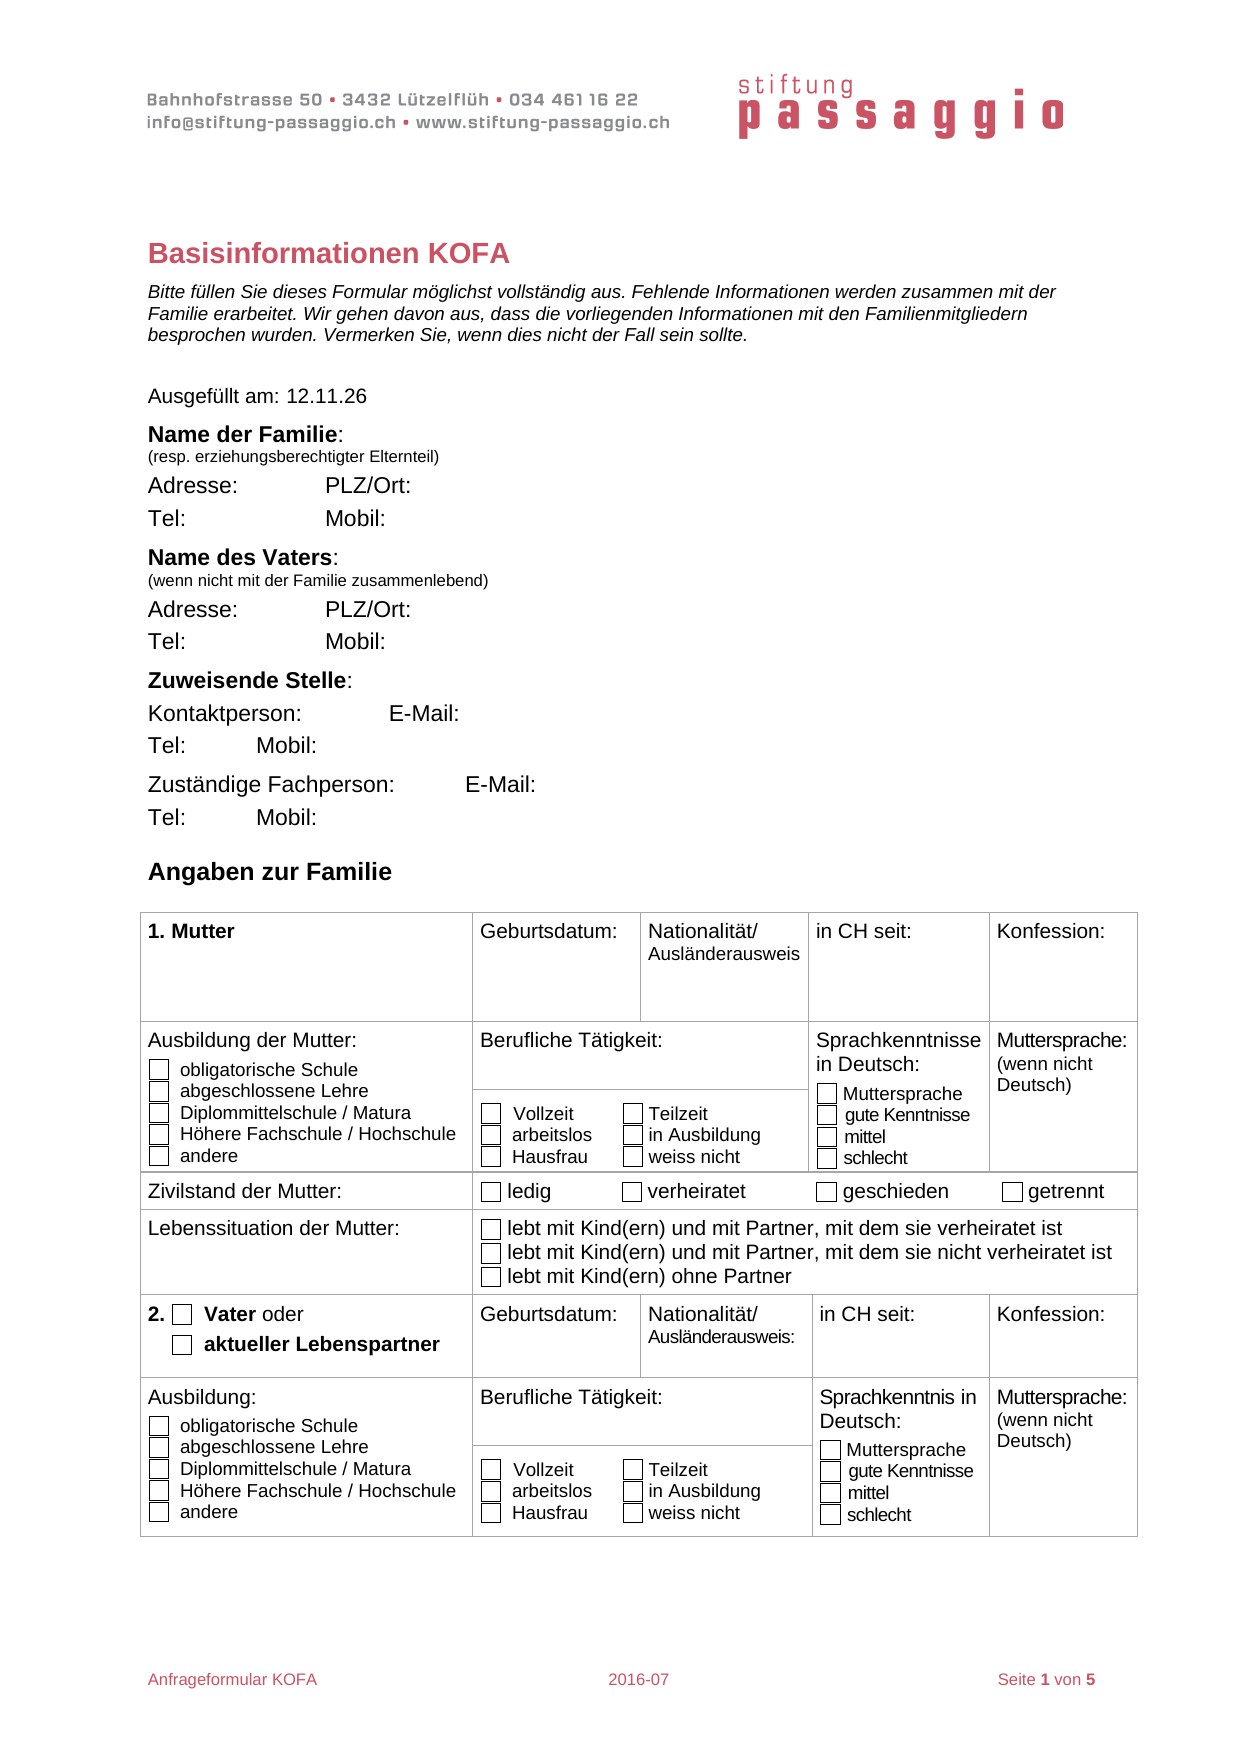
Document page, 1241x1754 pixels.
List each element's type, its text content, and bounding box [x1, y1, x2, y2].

table_cell 2. Vater oder aktueller Lebenspartner [141, 1295, 472, 1377]
picture [147, 73, 1063, 139]
text Adresse: PLZ/Ort: [148, 596, 1122, 622]
table_cell Berufliche Tätigkeit: [473, 1378, 812, 1445]
table_cell in CH seit: [813, 1295, 989, 1377]
text Kontaktperson: E-Mail: [148, 700, 1122, 726]
text (wenn nicht mit der Familie zusammenlebend) [148, 570, 1122, 589]
table_cell Geburtsdatum: [473, 1295, 640, 1377]
table_header Geburtsdatum: [473, 913, 640, 1021]
text (resp. erziehungsberechtigter Elternteil) [148, 447, 1122, 466]
table_cell Zivilstand der Mutter: [141, 1173, 472, 1209]
text Zuweisende Stelle: [148, 667, 1122, 693]
text Name des Vaters: [148, 544, 1122, 570]
table_cell Vollzeit Teilzeit arbeitslos in Ausbildung Hausfrau weiss nicht [473, 1446, 812, 1536]
text Angaben zur Familie [148, 857, 1122, 885]
table_header Konfession: [990, 913, 1137, 1021]
table_cell lebt mit Kind(ern) und mit Partner, mit dem sie verheiratet ist lebt mit Kind(ern) und mit Partner, mit dem sie nicht verheiratet ist lebt mit Kind(ern) ohne Partner [473, 1210, 1137, 1294]
table_cell Sprachkenntnis in Deutsch: Muttersprache gute Kenntnisse mittel schlecht [813, 1378, 989, 1536]
table_cell Nationalität/ Ausländerausweis: [641, 1295, 812, 1377]
table_cell Konfession: [990, 1295, 1137, 1377]
table_cell Ausbildung der Mutter: obligatorische Schule abgeschlossene Lehre Diplommittelschule / Matura Höhere Fachschule / Hochschule andere [141, 1022, 472, 1171]
table_cell Muttersprache: (wenn nicht Deutsch) [990, 1022, 1137, 1171]
table_header 1. Mutter [141, 913, 472, 1021]
table_cell Ausbildung: obligatorische Schule abgeschlossene Lehre Diplommittelschule / Matura Höhere Fachschule / Hochschule andere [141, 1378, 472, 1536]
table_header in CH seit: [809, 913, 989, 1021]
table_cell Berufliche Tätigkeit: [473, 1022, 808, 1089]
table_cell Vollzeit Teilzeit arbeitslos in Ausbildung Hausfrau weiss nicht [473, 1090, 808, 1171]
table_cell Muttersprache: (wenn nicht Deutsch) [990, 1378, 1137, 1536]
table_cell ledig verheiratet geschieden getrennt [473, 1173, 1137, 1209]
text Tel: Mobil: [148, 628, 1122, 655]
text Bitte füllen Sie dieses Formular möglichst vollständig aus. Fehlende Informationen werden zusammen mit der Familie erarbeitet. Wir gehen davon aus, dass die vorliegenden Informationen mit den Familienmitgliedern besprochen wurden. Vermerken Sie, wenn dies nicht der Fall sein sollte. [148, 281, 1096, 345]
text Tel: Mobil: [148, 732, 1122, 759]
text Tel: Mobil: [148, 804, 1122, 830]
table_cell Lebenssituation der Mutter: [141, 1210, 472, 1294]
text Name der Familie: [148, 421, 1122, 447]
text Tel: Mobil: [148, 505, 1122, 531]
text Ausgefüllt am: 21.07.2023 [148, 384, 1122, 408]
table_header Nationalität/ Ausländerausweis [641, 913, 808, 1021]
text Basisinformationen KOFA [148, 243, 1122, 268]
text Adresse: PLZ/Ort: [148, 472, 1122, 499]
table_cell Sprachkenntnisse in Deutsch: Muttersprache gute Kenntnisse mittel schlecht [809, 1022, 989, 1171]
text Zuständige Fachperson: E-Mail: [148, 771, 1122, 798]
